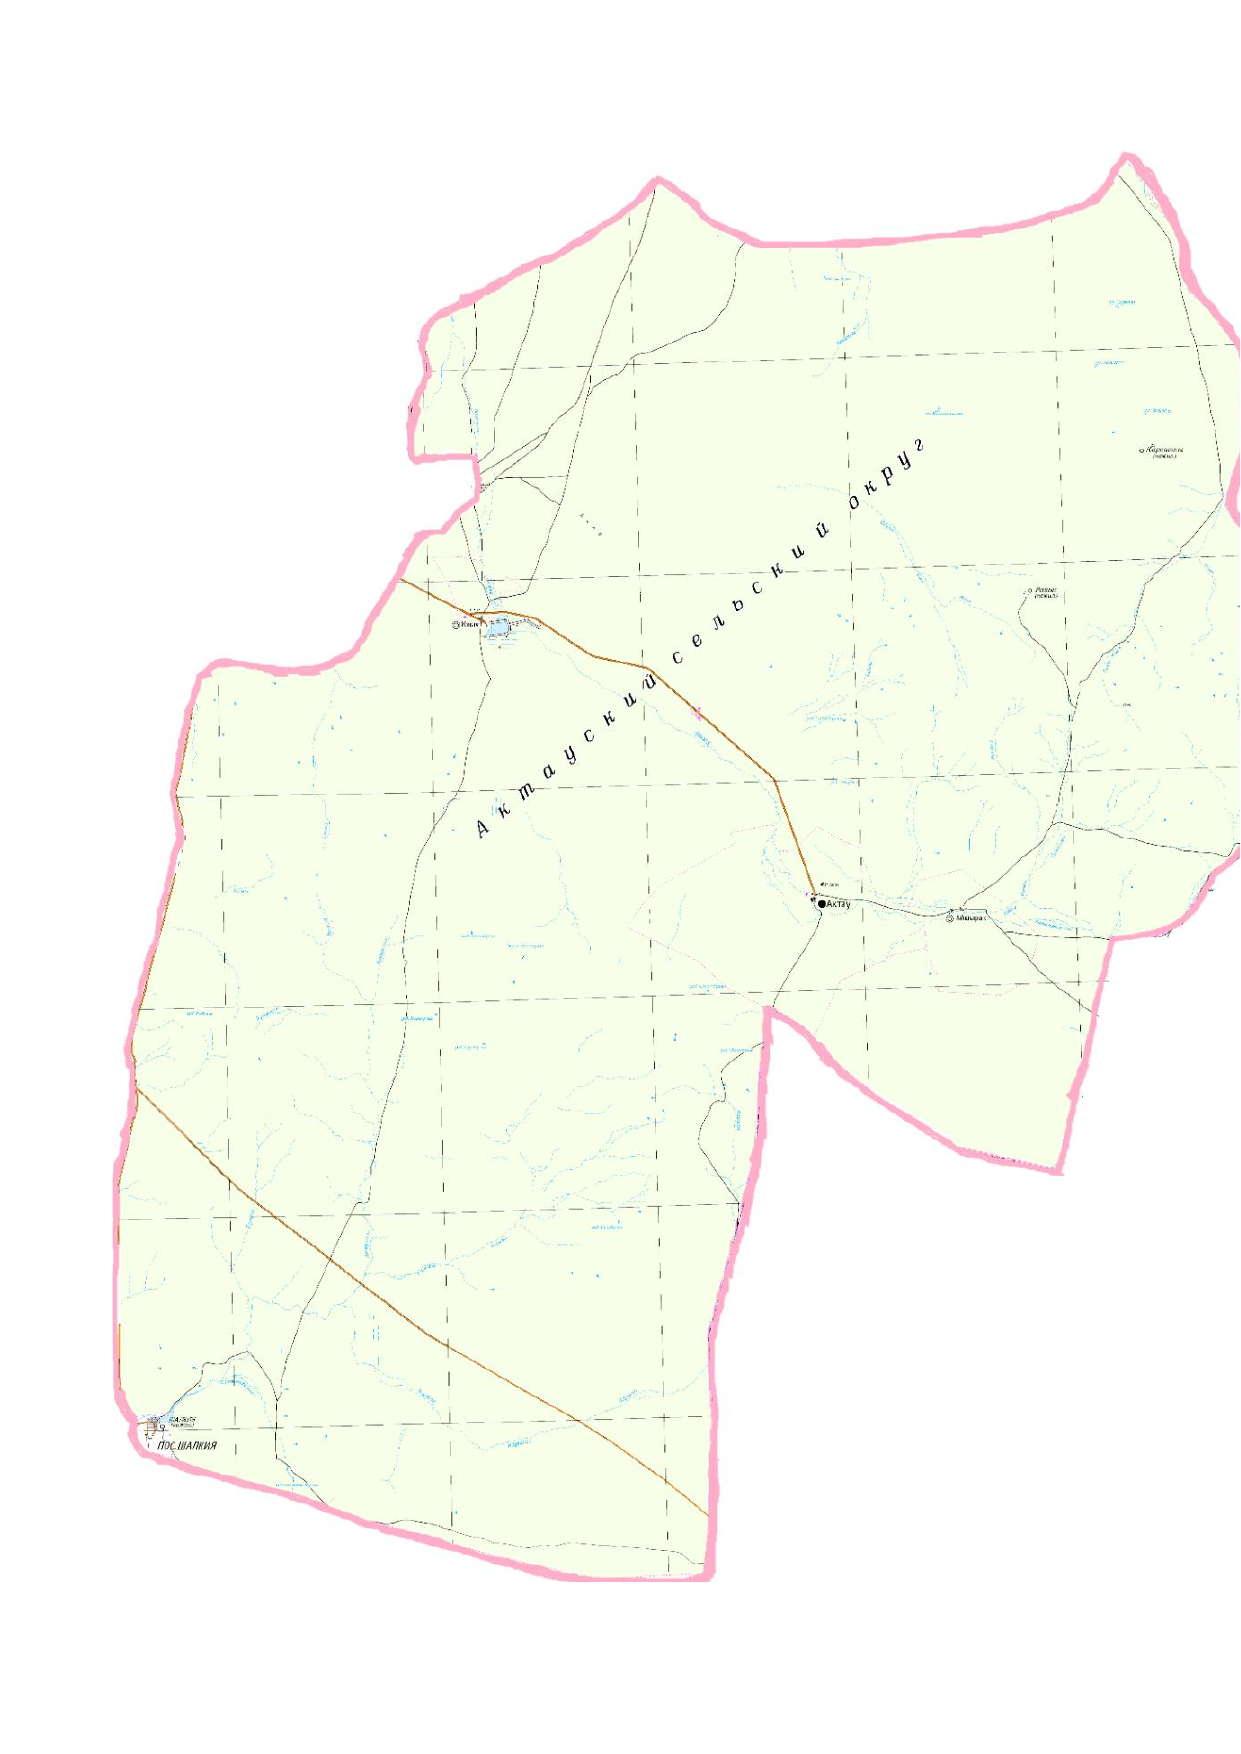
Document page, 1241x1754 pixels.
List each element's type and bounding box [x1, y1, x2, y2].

picture [112, 150, 1241, 1582]
